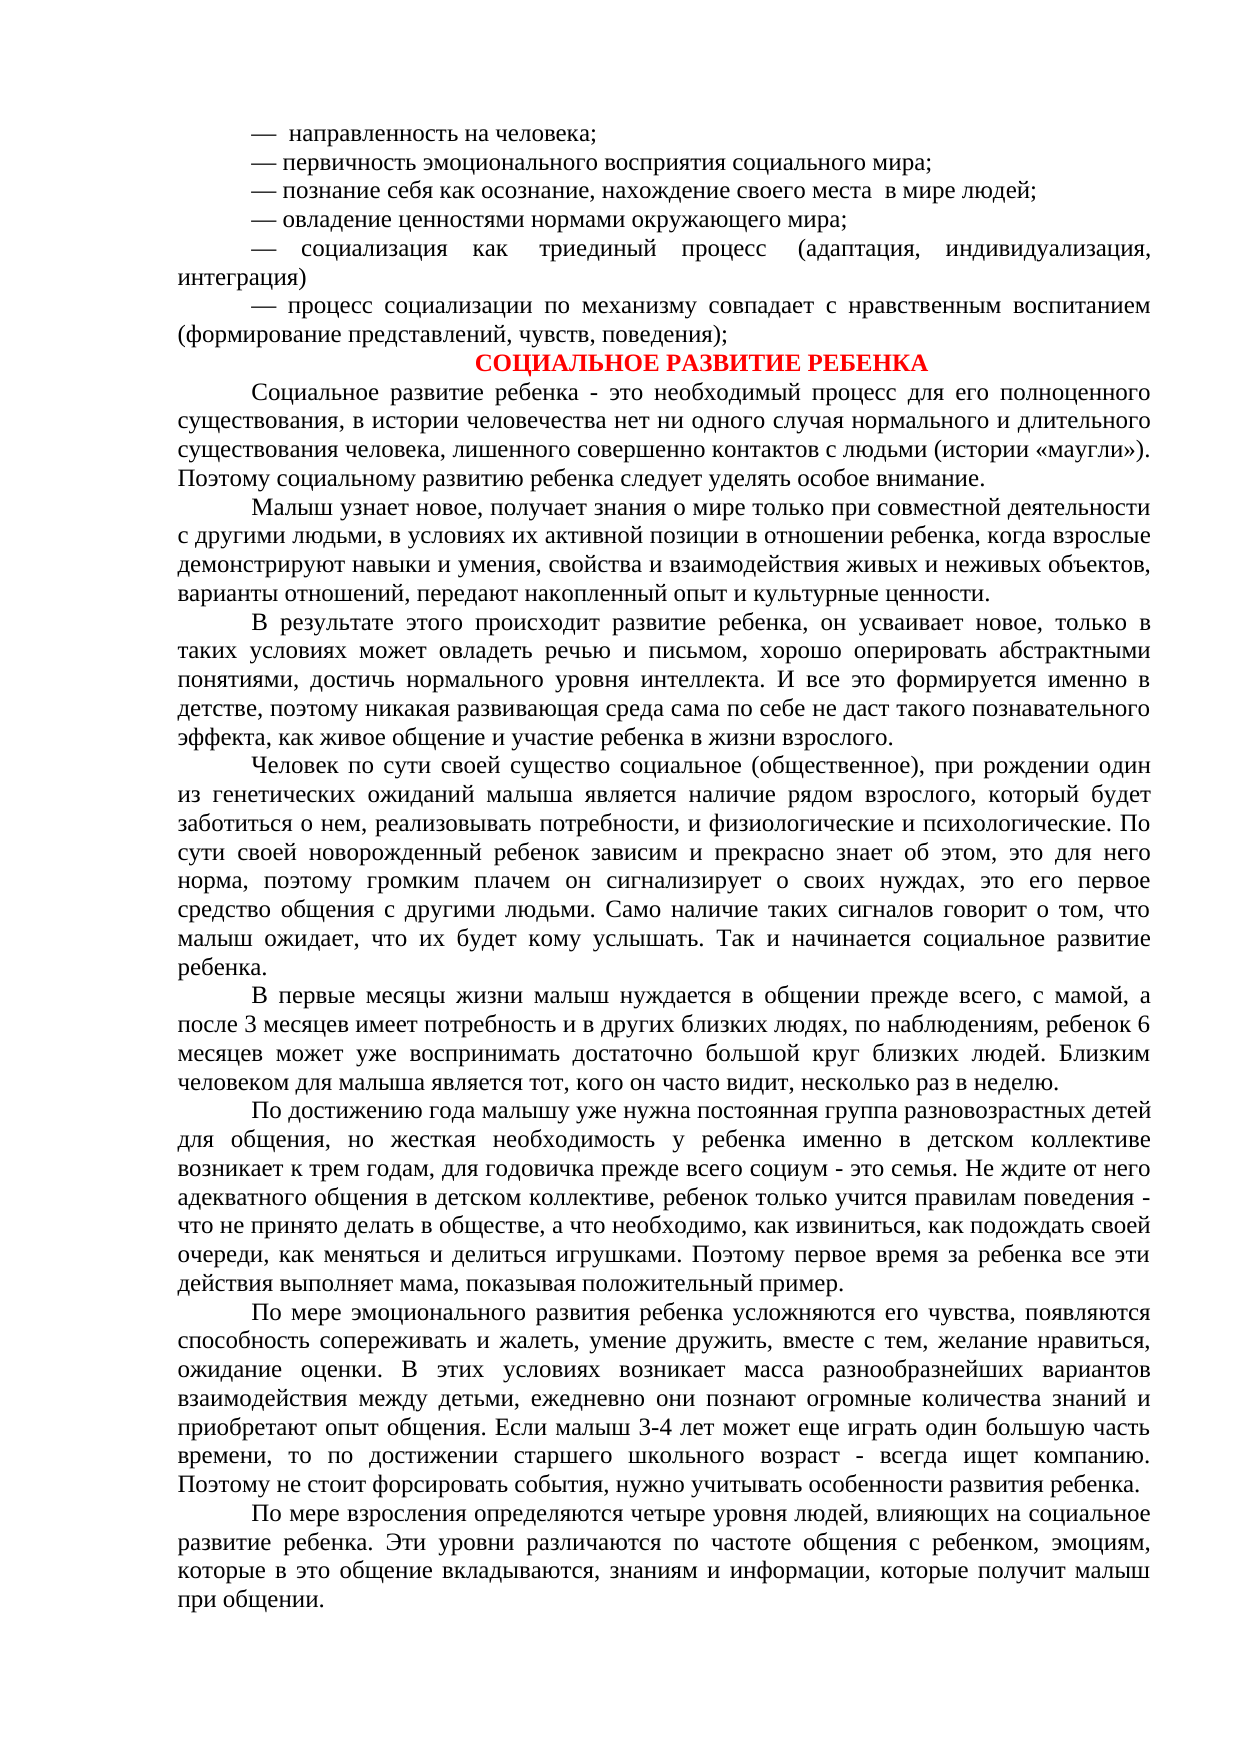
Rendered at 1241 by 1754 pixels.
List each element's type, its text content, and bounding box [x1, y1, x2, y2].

text — направленность на человека; [177, 118, 1152, 147]
text — овладение ценностями нормами окружающего мира; [177, 204, 1152, 233]
text — процесс социализации по механизму совпадает с нравственным воспитанием (формирование представлений, чувств, поведения); [177, 291, 1152, 348]
text СОЦИАЛЬНОЕ РАЗВИТИЕ РЕБЕНКА [177, 348, 1152, 377]
text В первые месяцы жизни малыш нуждается в общении прежде всего, с мамой, а после 3 месяцев имеет потребность и в других близких людях, по наблюдениям, ребенок 6 месяцев может уже воспринимать достаточно большой круг близких людей. Близким человеком для малыша является тот, кого он часто видит, несколько раз в неделю. [177, 981, 1152, 1096]
text В результате этого происходит развитие ребенка, он усваивает новое, только в таких условиях может овладеть речью и письмом, хорошо оперировать абстрактными понятиями, достичь нормального уровня интеллекта. И все это формируется именно в детстве, поэтому никакая развивающая среда сама по себе не даст такого познавательного эффекта, как живое общение и участие ребенка в жизни взрослого. [177, 607, 1152, 751]
text Малыш узнает новое, получает знания о мире только при совместной деятельности с другими людьми, в условиях их активной позиции в отношении ребенка, когда взрослые демонстрируют навыки и умения, свойства и взаимодействия живых и неживых объектов, варианты отношений, передают накопленный опыт и культурные ценности. [177, 492, 1152, 607]
text По достижению года малышу уже нужна постоянная группа разновозрастных детей для общения, но жесткая необходимость у ребенка именно в детском коллективе возникает к трем годам, для годовичка прежде всего социум - это семья. Не ждите от него адекватного общения в детском коллективе, ребенок только учится правилам поведения - что не принято делать в обществе, а что необходимо, как извиниться, как подождать своей очереди, как меняться и делиться игрушками. Поэтому первое время за ребенка все эти действия выполняет мама, показывая положительный пример. [177, 1096, 1152, 1297]
text По мере эмоционального развития ребенка усложняются его чувства, появляются способность сопереживать и жалеть, умение дружить, вместе с тем, желание нравиться, ожидание оценки. В этих условиях возникает масса разнообразнейших вариантов взаимодействия между детьми, ежедневно они познают огромные количества знаний и приобретают опыт общения. Если малыш 3-4 лет может еще играть один большую часть времени, то по достижении старшего школьного возраст - всегда ищет компанию. Поэтому не стоит форсировать события, нужно учитывать особенности развития ребенка. [177, 1297, 1152, 1498]
text — социализация как триединый процесс (адаптация, индивидуализация, интеграция) [177, 233, 1152, 291]
text Социальное развитие ребенка - это необходимый процесс для его полноценного существования, в истории человечества нет ни одного случая нормального и длительного существования человека, лишенного совершенно контактов с людьми (истории «маугли»). Поэтому социальному развитию ребенка следует уделять особое внимание. [177, 377, 1152, 492]
text — познание себя как осознание, нахождение своего места в мире людей; [177, 176, 1152, 204]
text — первичность эмоционального восприятия социального мира; [177, 147, 1152, 176]
text По мере взросления определяются четыре уровня людей, влияющих на социальное развитие ребенка. Эти уровни различаются по частоте общения с ребенком, эмоциям, которые в это общение вкладываются, знаниям и информации, которые получит малыш при общении. [177, 1498, 1152, 1613]
text Человек по сути своей существо социальное (общественное), при рождении один из генетических ожиданий малыша является наличие рядом взрослого, который будет заботиться о нем, реализовывать потребности, и физиологические и психологические. По сути своей новорожденный ребенок зависим и прекрасно знает об этом, это для него норма, поэтому громким плачем он сигнализирует о своих нуждах, это его первое средство общения с другими людьми. Само наличие таких сигналов говорит о том, что малыш ожидает, что их будет кому услышать. Так и начинается социальное развитие ребенка. [177, 751, 1152, 981]
